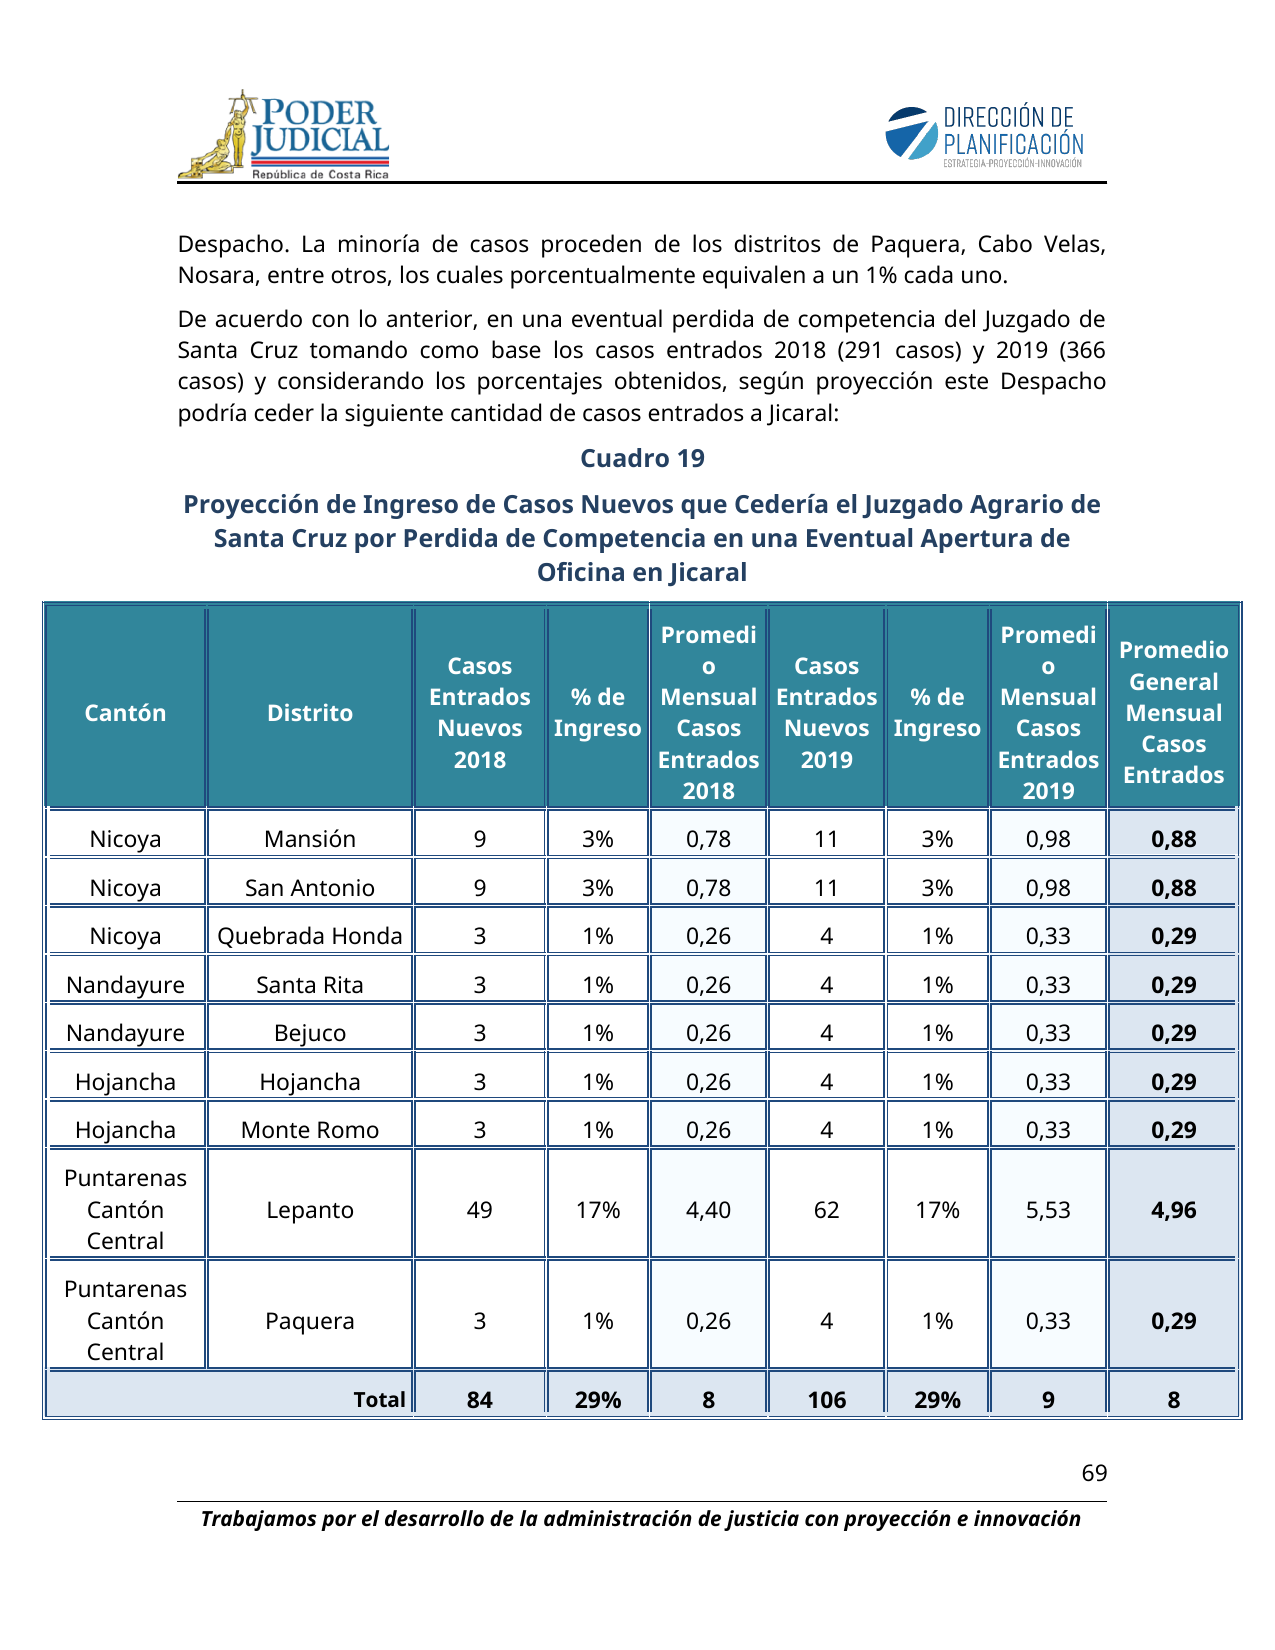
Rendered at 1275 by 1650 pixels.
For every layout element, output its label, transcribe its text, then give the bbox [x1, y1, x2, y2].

table_cell 3% [888, 859, 987, 903]
table_cell 0,98 [992, 811, 1105, 854]
table_cell 0,88 [1108, 806, 1240, 854]
table_cell 4,96 [1108, 1145, 1240, 1256]
table_cell Lepanto [209, 1150, 411, 1256]
table_cell 0,29 [1108, 1256, 1240, 1367]
table_cell Nandayure [44, 1000, 207, 1048]
table_cell 3 [416, 1053, 544, 1097]
table_cell Santa Rita [209, 956, 411, 1000]
table_cell 1% [549, 956, 647, 1000]
table_cell 3 [416, 956, 544, 1000]
table_cell 4 [770, 908, 883, 951]
table_cell 0,33 [992, 908, 1105, 951]
table_header Promedio Mensual Casos Entrados 2019 [989, 603, 1107, 806]
text De acuerdo con lo anterior, en una eventual perdida de competencia del Juzgado de Santa Cruz tomando como base los casos entrados 2018 (291 casos) y 2019 (366 casos) y considerando los porcentajes obtenidos, según proyección este Despacho podría ceder la siguiente cantidad de casos entrados a Jicaral: [177, 303, 1107, 428]
table_cell 1% [888, 956, 987, 1000]
table_cell 1% [549, 908, 647, 951]
table_cell 17% [549, 1150, 647, 1256]
table_cell 0,29 [1108, 951, 1240, 1000]
table_cell 1% [888, 908, 987, 951]
table_header Promedio General Mensual Casos Entrados [1108, 606, 1238, 806]
table_cell 11 [770, 811, 883, 854]
table_cell 3% [888, 811, 987, 854]
table_cell 0,26 [652, 1005, 765, 1048]
table_cell 4 [770, 1053, 883, 1097]
table_cell Paquera [209, 1261, 411, 1367]
table_cell Nicoya [44, 903, 207, 951]
table_cell 9 [416, 859, 544, 903]
table_cell 0,26 [652, 1053, 765, 1097]
table_cell Hojancha [44, 1097, 207, 1145]
table_cell 0,29 [1108, 903, 1240, 951]
table_header % de Ingreso [886, 606, 989, 806]
table_cell 4 [770, 1261, 883, 1367]
table_cell 3 [416, 1005, 544, 1048]
table_cell 62 [770, 1150, 883, 1256]
table_cell Quebrada Honda [209, 908, 411, 951]
table_cell 11 [770, 859, 883, 903]
table_cell Mansión [209, 811, 411, 854]
table_cell 9 [989, 1367, 1107, 1416]
title Cuadro 19 [177, 440, 1107, 474]
table_cell 0,98 [992, 859, 1105, 903]
table_cell 0,78 [652, 859, 765, 903]
table_header Distrito [207, 606, 413, 806]
table_cell 1% [549, 1261, 647, 1367]
picture [177, 86, 390, 179]
table_cell 1% [888, 1261, 987, 1367]
table_cell 0,29 [1108, 1048, 1240, 1097]
table_cell 8 [650, 1367, 768, 1416]
table_header Casos Entrados Nuevos 2019 [768, 603, 886, 806]
table_cell 0,33 [992, 1261, 1105, 1367]
table_cell Nicoya [44, 855, 207, 903]
picture [871, 90, 1097, 179]
table_cell 0,78 [652, 811, 765, 854]
table_cell 0,33 [992, 956, 1105, 1000]
table_cell 1% [888, 1053, 987, 1097]
table_cell 4,40 [652, 1150, 765, 1256]
table_cell 106 [768, 1367, 886, 1416]
table_cell 0,29 [1108, 1097, 1240, 1145]
table_cell 3% [549, 811, 647, 854]
table_cell 29% [886, 1371, 989, 1416]
table_cell Nicoya [44, 806, 207, 854]
table_cell 1% [888, 1005, 987, 1048]
table_cell 0,26 [652, 1261, 765, 1367]
table_cell 0,33 [992, 1053, 1105, 1097]
table_cell Bejuco [209, 1005, 411, 1048]
table_cell 0,26 [652, 956, 765, 1000]
table_cell 1% [888, 1102, 987, 1145]
table_cell 8 [1108, 1367, 1240, 1416]
table_cell Total [44, 1367, 413, 1416]
table_cell Nandayure [44, 951, 207, 1000]
table_header Cantón [44, 603, 207, 806]
table_cell 29% [546, 1367, 649, 1416]
table_cell 0,26 [652, 908, 765, 951]
table_cell 4 [770, 956, 883, 1000]
table_cell 84 [413, 1367, 546, 1416]
table_cell 0,33 [992, 1005, 1105, 1048]
table_cell 5,53 [992, 1150, 1105, 1256]
table_cell 3% [549, 859, 647, 903]
table_cell Monte Romo [209, 1102, 411, 1145]
table_cell 0,33 [992, 1102, 1105, 1145]
table_cell 3 [416, 908, 544, 951]
table_header Casos Entrados Nuevos 2018 [413, 603, 546, 806]
table_header Promedio Mensual Casos Entrados 2018 [650, 603, 768, 806]
table_cell 1% [549, 1005, 647, 1048]
table_cell 0,88 [1108, 855, 1240, 903]
table_cell 0,29 [1108, 1000, 1240, 1048]
table_cell 3 [416, 1261, 544, 1367]
table_cell 0,26 [652, 1102, 765, 1145]
table_cell San Antonio [209, 859, 411, 903]
table_cell 4 [770, 1102, 883, 1145]
table_cell 1% [549, 1053, 647, 1097]
table_cell Hojancha [44, 1048, 207, 1097]
table_cell 17% [888, 1150, 987, 1256]
table_cell Puntarenas Cantón Central [44, 1256, 207, 1367]
table_cell 9 [416, 811, 544, 854]
title Proyección de Ingreso de Casos Nuevos que Cedería el Juzgado Agrario de Santa Cruz por Perdida de Competencia en una Eventual Apertura de Oficina en Jicaral [177, 487, 1107, 589]
table_cell Hojancha [209, 1053, 411, 1097]
table_header % de Ingreso [546, 603, 649, 806]
table_cell Puntarenas Cantón Central [44, 1145, 207, 1256]
table_cell 1% [549, 1102, 647, 1145]
table_cell 3 [416, 1102, 544, 1145]
table_cell 49 [416, 1150, 544, 1256]
table_cell 4 [770, 1005, 883, 1048]
